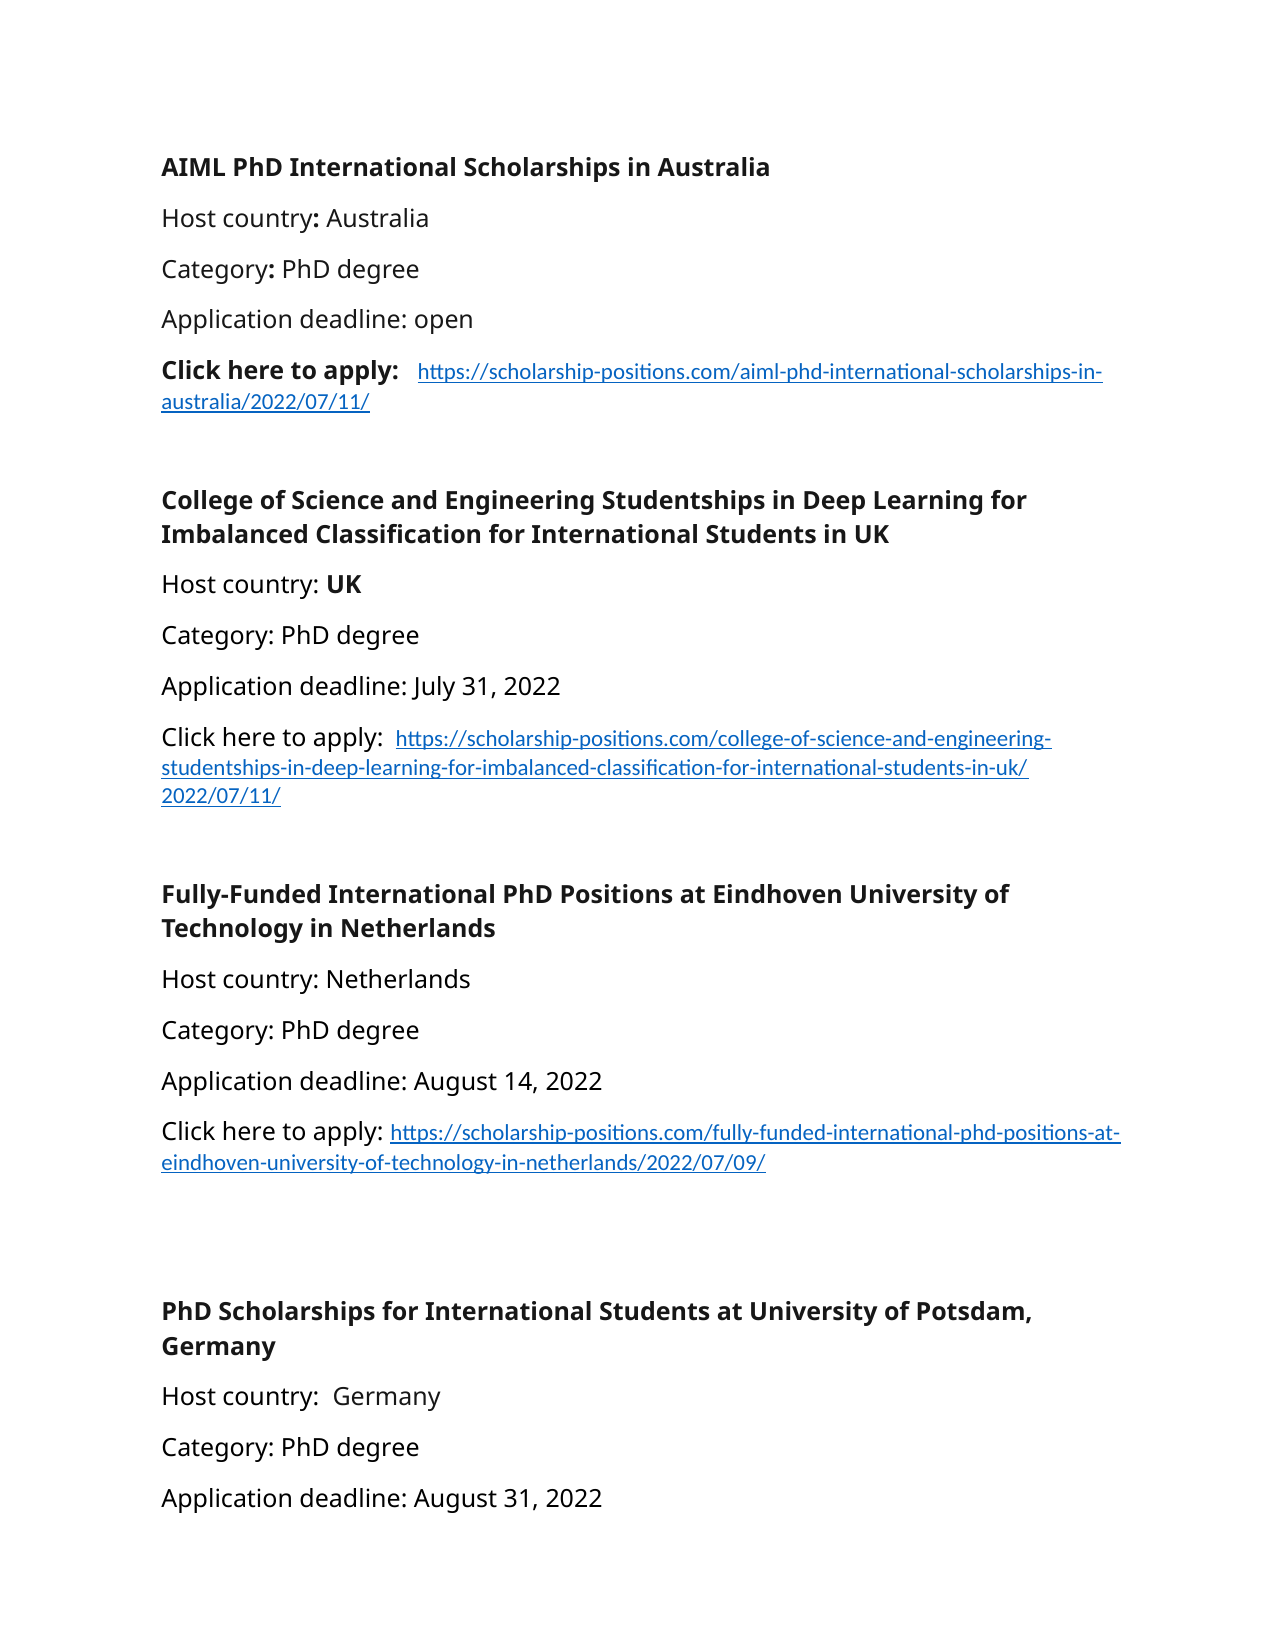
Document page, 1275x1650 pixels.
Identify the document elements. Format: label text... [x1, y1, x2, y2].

table_cell Application deadline: August 31, 2022 [150, 1480, 1154, 1531]
table_cell Host country: UK [150, 567, 1136, 618]
table_cell Category: PhD degree [150, 1430, 1154, 1480]
table_cell Host country: Australia [150, 201, 1136, 251]
table_cell Click here to apply: https://scholarship-positions.com/college-of-science-and-engineering-studentships-in-deep-learning-for-imbalanced-classification-for-international-students-in-uk/2022/07/11/ [150, 719, 1136, 826]
table_cell Application deadline: open [150, 302, 1136, 353]
table_cell Category: PhD degree [150, 618, 1136, 669]
table_cell Host country: Germany [150, 1379, 1154, 1429]
table_header Fully-Funded International PhD Positions at Eindhoven University of Technology in Netherlands [150, 877, 1136, 962]
table_cell Category: PhD degree [150, 1013, 1136, 1063]
table_cell Application deadline: August 14, 2022 [150, 1063, 1136, 1114]
table_cell Click here to apply: https://scholarship-positions.com/fully-funded-international-phd-positions-at-eindhoven-university-of-technology-in-netherlands/2022/07/09/ [150, 1114, 1136, 1243]
table_cell Category: PhD degree [150, 251, 1136, 302]
table_cell Click here to apply: https://scholarship-positions.com/aiml-phd-international-scholarships-in-australia/2022/07/11/ [150, 353, 1136, 482]
table_header PhD Scholarships for International Students at University of Potsdam, Germany [150, 1294, 1154, 1379]
table_cell Host country: Netherlands [150, 962, 1136, 1012]
table_header AIML PhD International Scholarships in Australia [150, 150, 1136, 201]
table_cell College of Science and Engineering Studentships in Deep Learning for Imbalanced Classification for International Students in UK [150, 483, 1136, 567]
table_cell Application deadline: July 31, 2022 [150, 669, 1136, 719]
